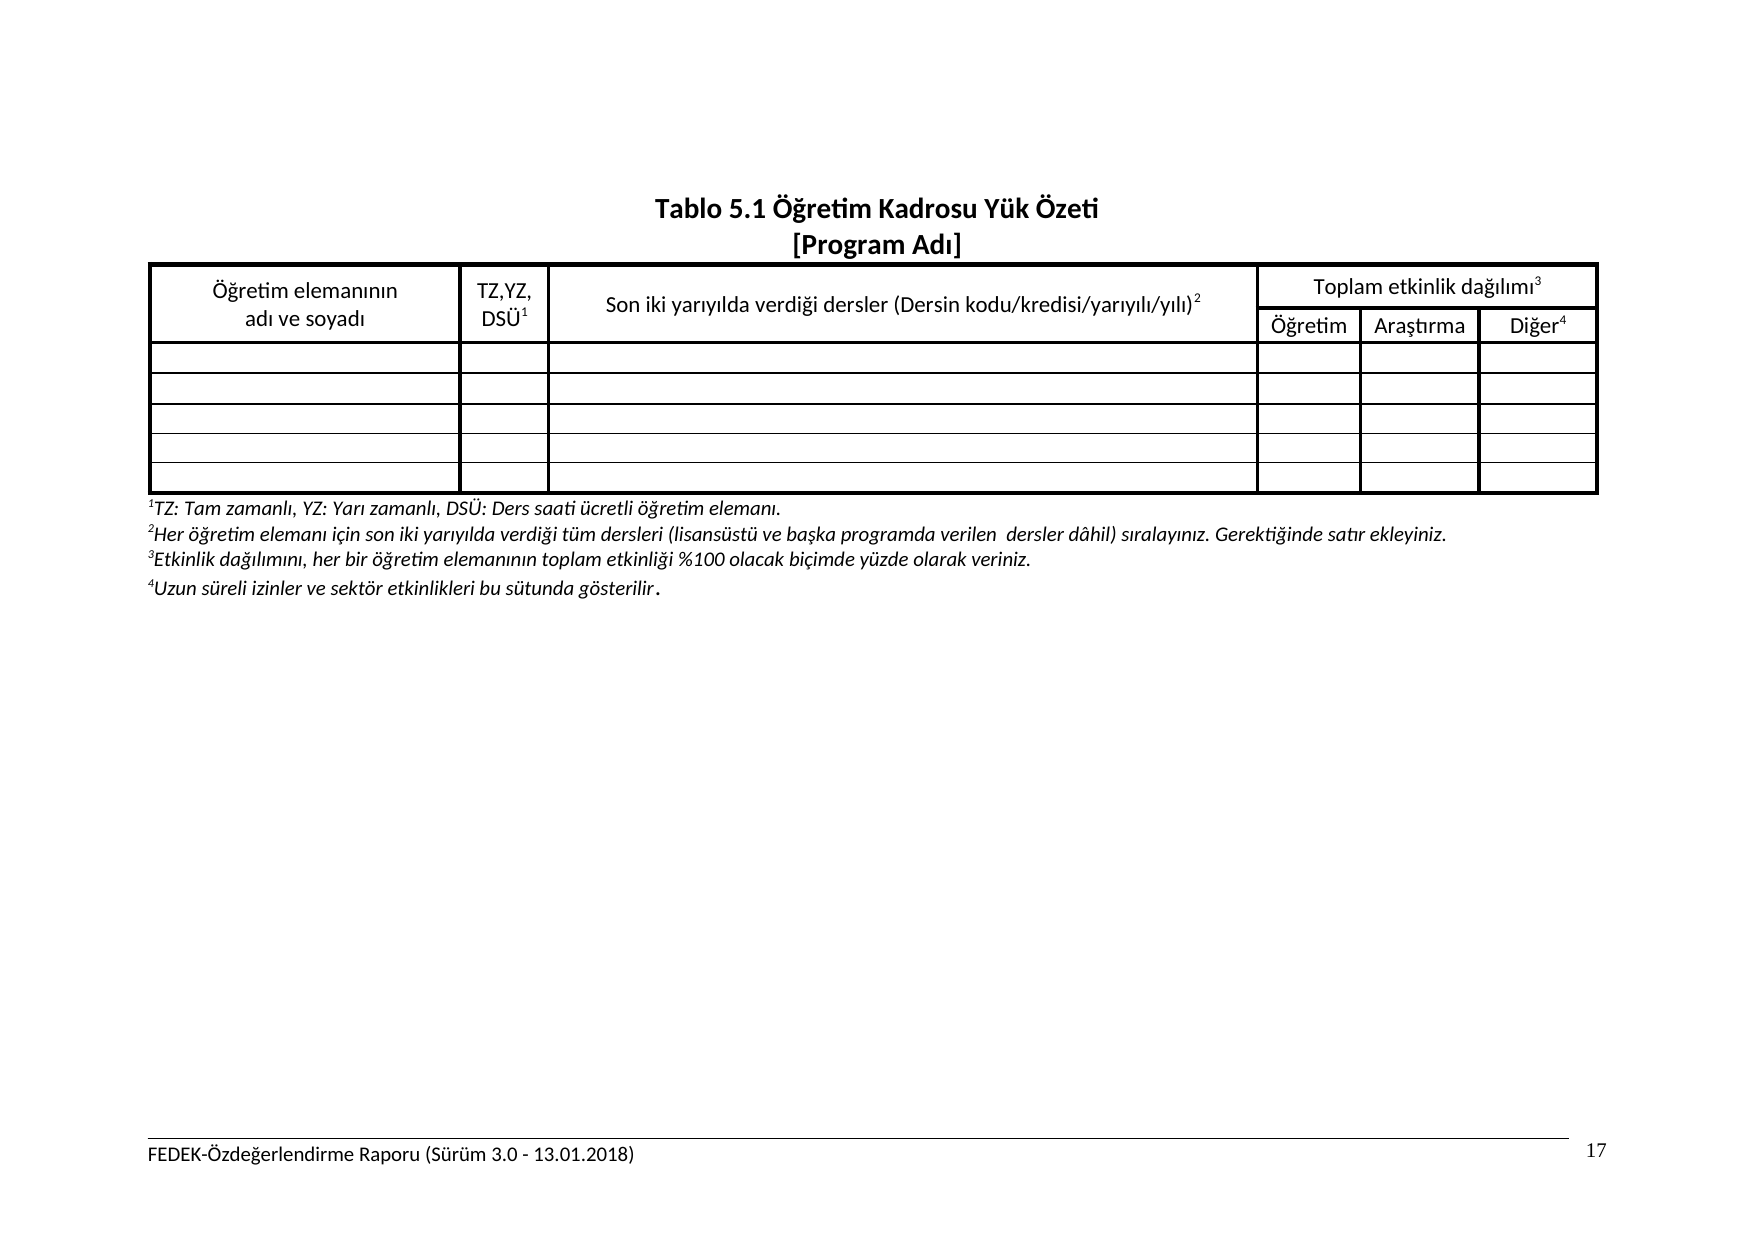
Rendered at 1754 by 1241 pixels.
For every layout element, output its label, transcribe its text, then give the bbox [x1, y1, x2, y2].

table_cell Öğretim [1259, 310, 1359, 341]
text 1TZ: Tam zamanlı, YZ: Yarı zamanlı, DSÜ: Ders saati ücretli öğretim elemanı. [148, 495, 1606, 521]
table_header Toplam etkinlik dağılımı3 [1259, 267, 1595, 306]
table_cell [462, 374, 547, 402]
table_cell [1259, 463, 1359, 491]
table_cell Araştırma [1362, 310, 1477, 341]
table_cell [152, 374, 458, 402]
table_cell [462, 344, 547, 372]
table_cell [1362, 344, 1477, 372]
table_cell [550, 463, 1256, 491]
table_header TZ,YZ, DSÜ1 [462, 267, 547, 341]
table_cell Diğer4 [1481, 310, 1595, 341]
table_cell [1481, 405, 1595, 432]
table_cell [462, 463, 547, 491]
text 4Uzun süreli izinler ve sektör etkinlikleri bu sütunda gösterilir. [148, 572, 1606, 602]
table_cell [152, 463, 458, 491]
table_cell [1259, 344, 1359, 372]
text Tablo 5.1 Öğretim Kadrosu Yük Özeti [148, 191, 1606, 226]
table_cell [1259, 405, 1359, 432]
table_cell [550, 405, 1256, 432]
table_cell [1362, 374, 1477, 402]
table_cell [1259, 434, 1359, 462]
table_cell [1481, 374, 1595, 402]
table_cell [550, 344, 1256, 372]
table_cell [1259, 374, 1359, 402]
text [Program Adı] [148, 226, 1606, 262]
table_cell [152, 344, 458, 372]
table_cell [152, 434, 458, 462]
table_cell [1362, 405, 1477, 432]
table_header Son iki yarıyılda verdiği dersler (Dersin kodu/kredisi/yarıyılı/yılı)2 [550, 267, 1256, 341]
table_cell [462, 434, 547, 462]
table_cell [462, 405, 547, 432]
table_cell [1481, 434, 1595, 462]
table_cell [1362, 463, 1477, 491]
table_cell [550, 374, 1256, 402]
table_cell [1362, 434, 1477, 462]
text 3Etkinlik dağılımını, her bir öğretim elemanının toplam etkinliği %100 olacak biçimde yüzde olarak veriniz. [148, 546, 1606, 572]
table_header Öğretim elemanının adı ve soyadı [152, 267, 458, 341]
table_cell [550, 434, 1256, 462]
table_cell [152, 405, 458, 432]
text 2Her öğretim elemanı için son iki yarıyılda verdiği tüm dersleri (lisansüstü ve başka programda verilen dersler dâhil) sıralayınız. Gerektiğinde satır ekleyiniz. [148, 521, 1606, 546]
table_cell [1481, 344, 1595, 372]
table_cell [1481, 463, 1595, 491]
